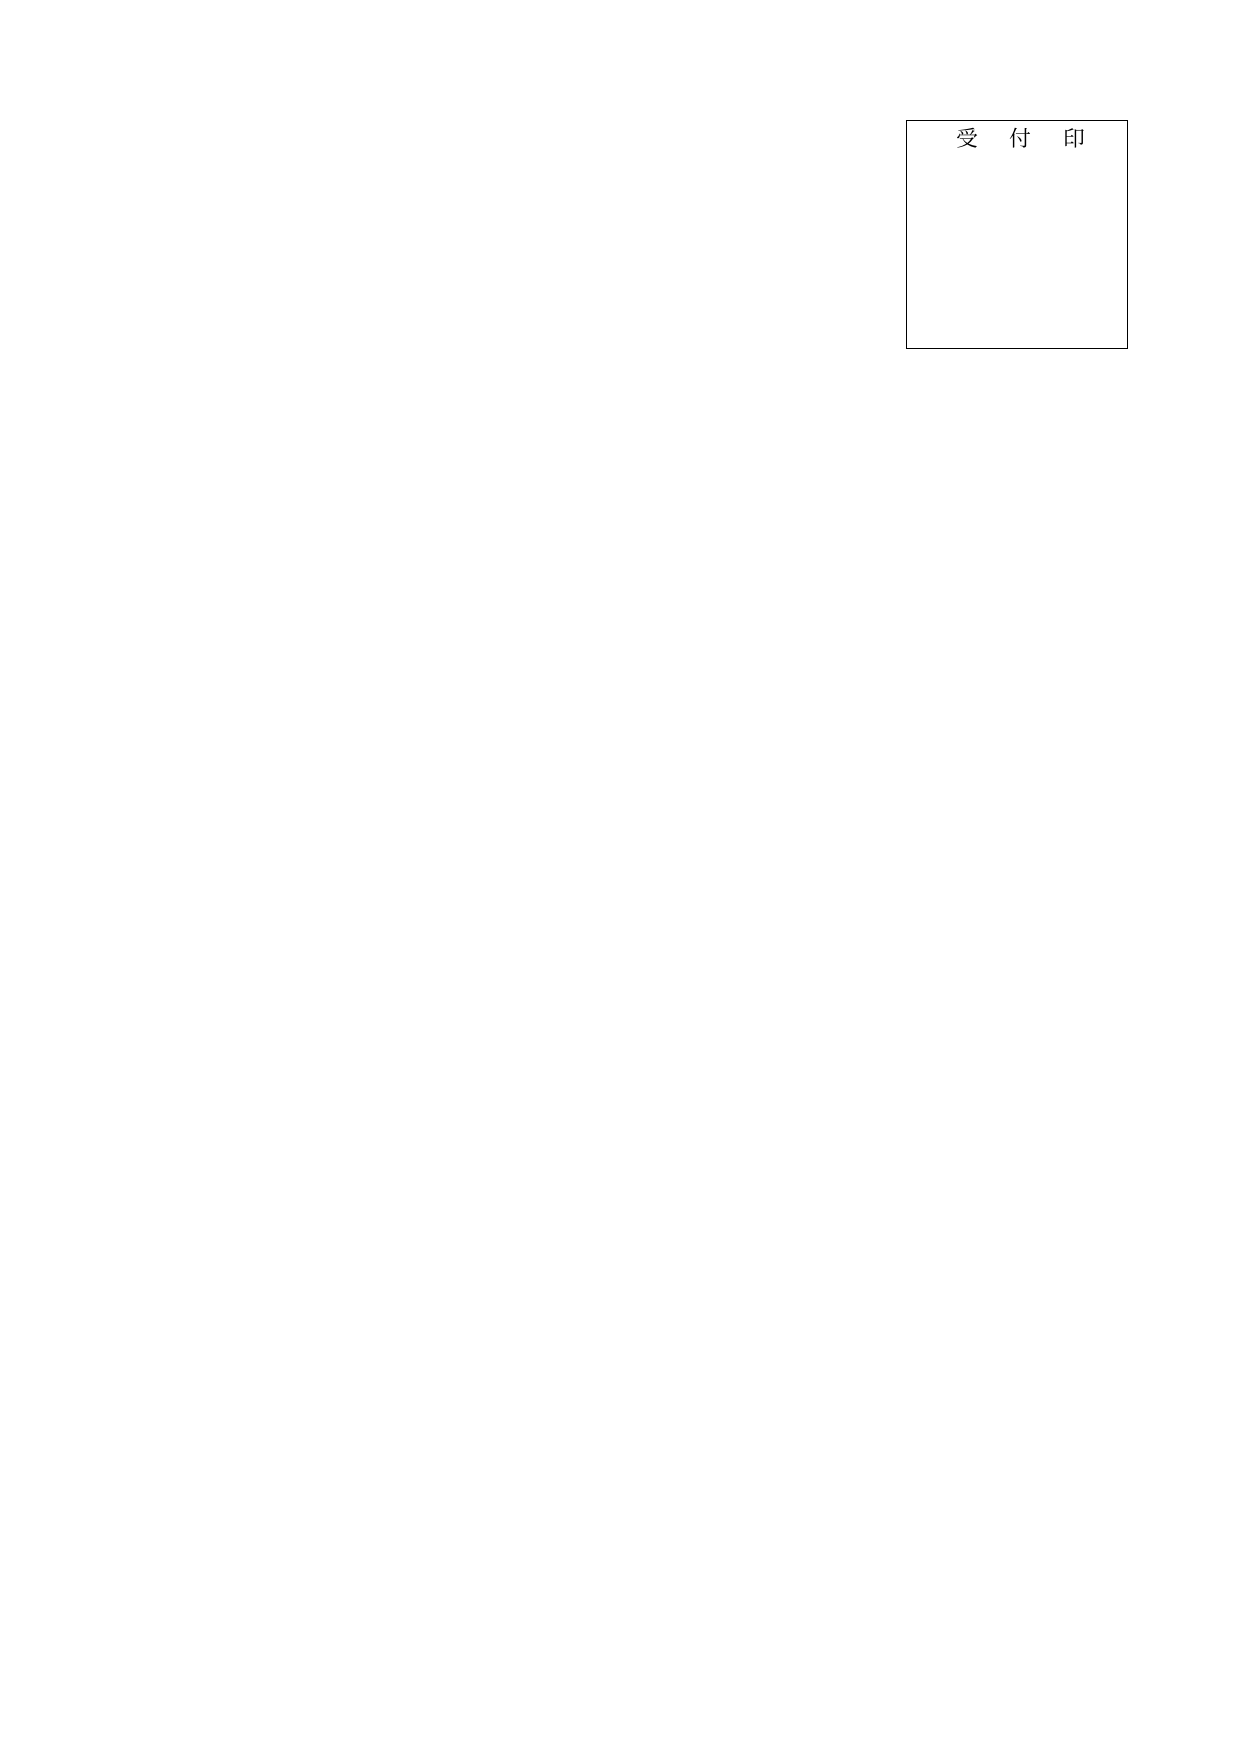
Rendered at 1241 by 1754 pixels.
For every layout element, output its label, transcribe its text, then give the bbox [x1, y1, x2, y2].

table_header 受 付 印 [907, 121, 1127, 347]
